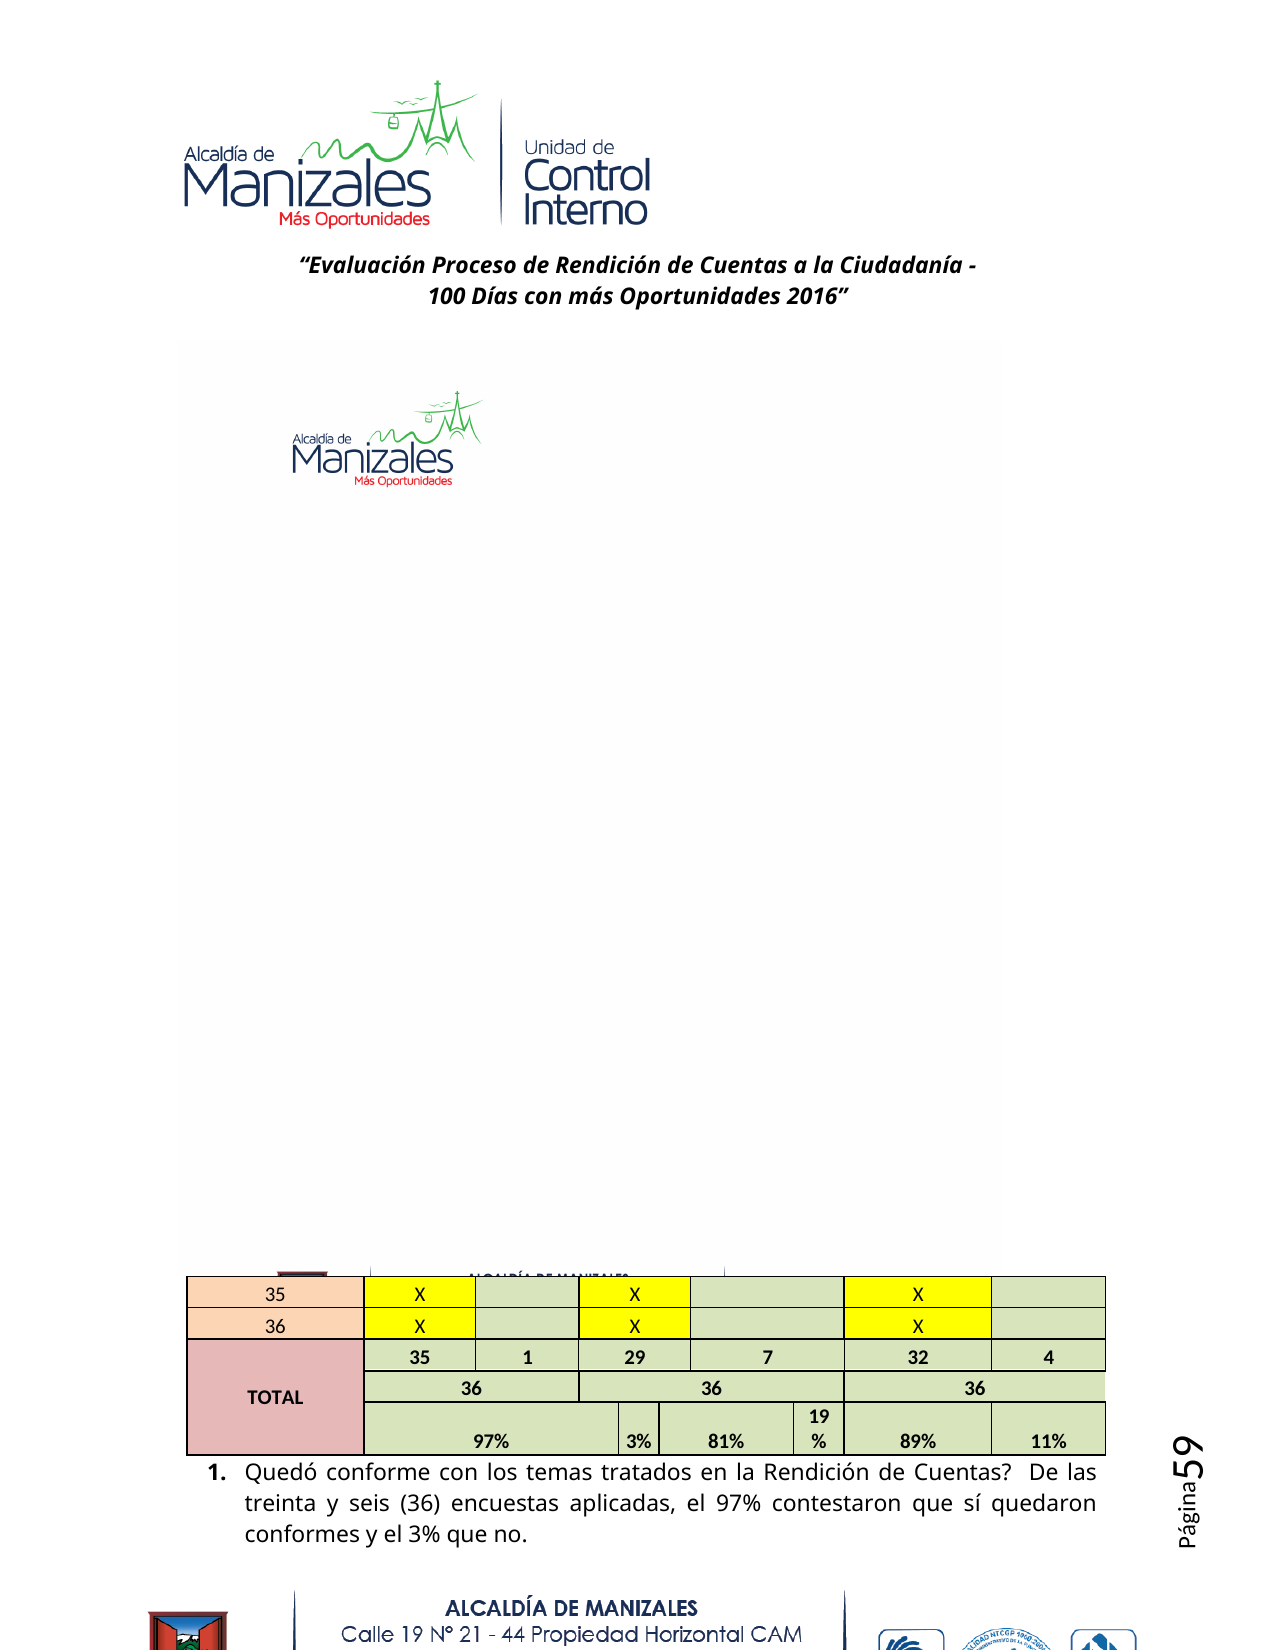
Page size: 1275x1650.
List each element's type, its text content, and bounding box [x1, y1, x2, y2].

table_cell X [580, 1277, 690, 1307]
table_cell [476, 1308, 578, 1338]
table_cell X [845, 1308, 991, 1338]
table_cell [992, 1277, 1105, 1307]
table_cell 36 [365, 1372, 578, 1401]
table_cell X [365, 1308, 475, 1338]
table_cell 19% [794, 1403, 843, 1454]
table_cell 36 [188, 1308, 363, 1338]
table_cell 11% [992, 1403, 1105, 1454]
table_cell X [365, 1277, 475, 1307]
table_cell 97% [365, 1403, 618, 1454]
table_cell 35 [188, 1277, 363, 1307]
table_cell 32 [845, 1340, 991, 1369]
table_cell 7 [691, 1340, 844, 1369]
table_cell 4 [992, 1340, 1105, 1369]
table_cell [691, 1308, 843, 1338]
table_cell [691, 1277, 843, 1307]
picture [5, 1, 1275, 1342]
table_cell 89% [845, 1403, 991, 1454]
table_cell X [580, 1308, 690, 1338]
table_cell 35 [365, 1340, 475, 1369]
table_cell 36 [845, 1372, 1105, 1401]
table_cell 29 [579, 1340, 690, 1369]
table_cell 36 [580, 1372, 843, 1401]
picture [0, 1579, 1275, 1650]
table_cell [476, 1277, 578, 1307]
table_cell X [845, 1277, 991, 1307]
table_cell 81% [660, 1403, 793, 1454]
list Quedó conforme con los temas tratados en la Rendición de Cuentas? De las treinta y seis (36) encuestas aplicadas, el 97% contestaron que sí quedaron conformes y el 3% que no. [207, 1456, 1098, 1549]
table_cell 1 [476, 1340, 578, 1369]
table_cell [992, 1308, 1105, 1338]
table_cell TOTAL [188, 1340, 363, 1454]
table_cell 3% [619, 1403, 658, 1454]
